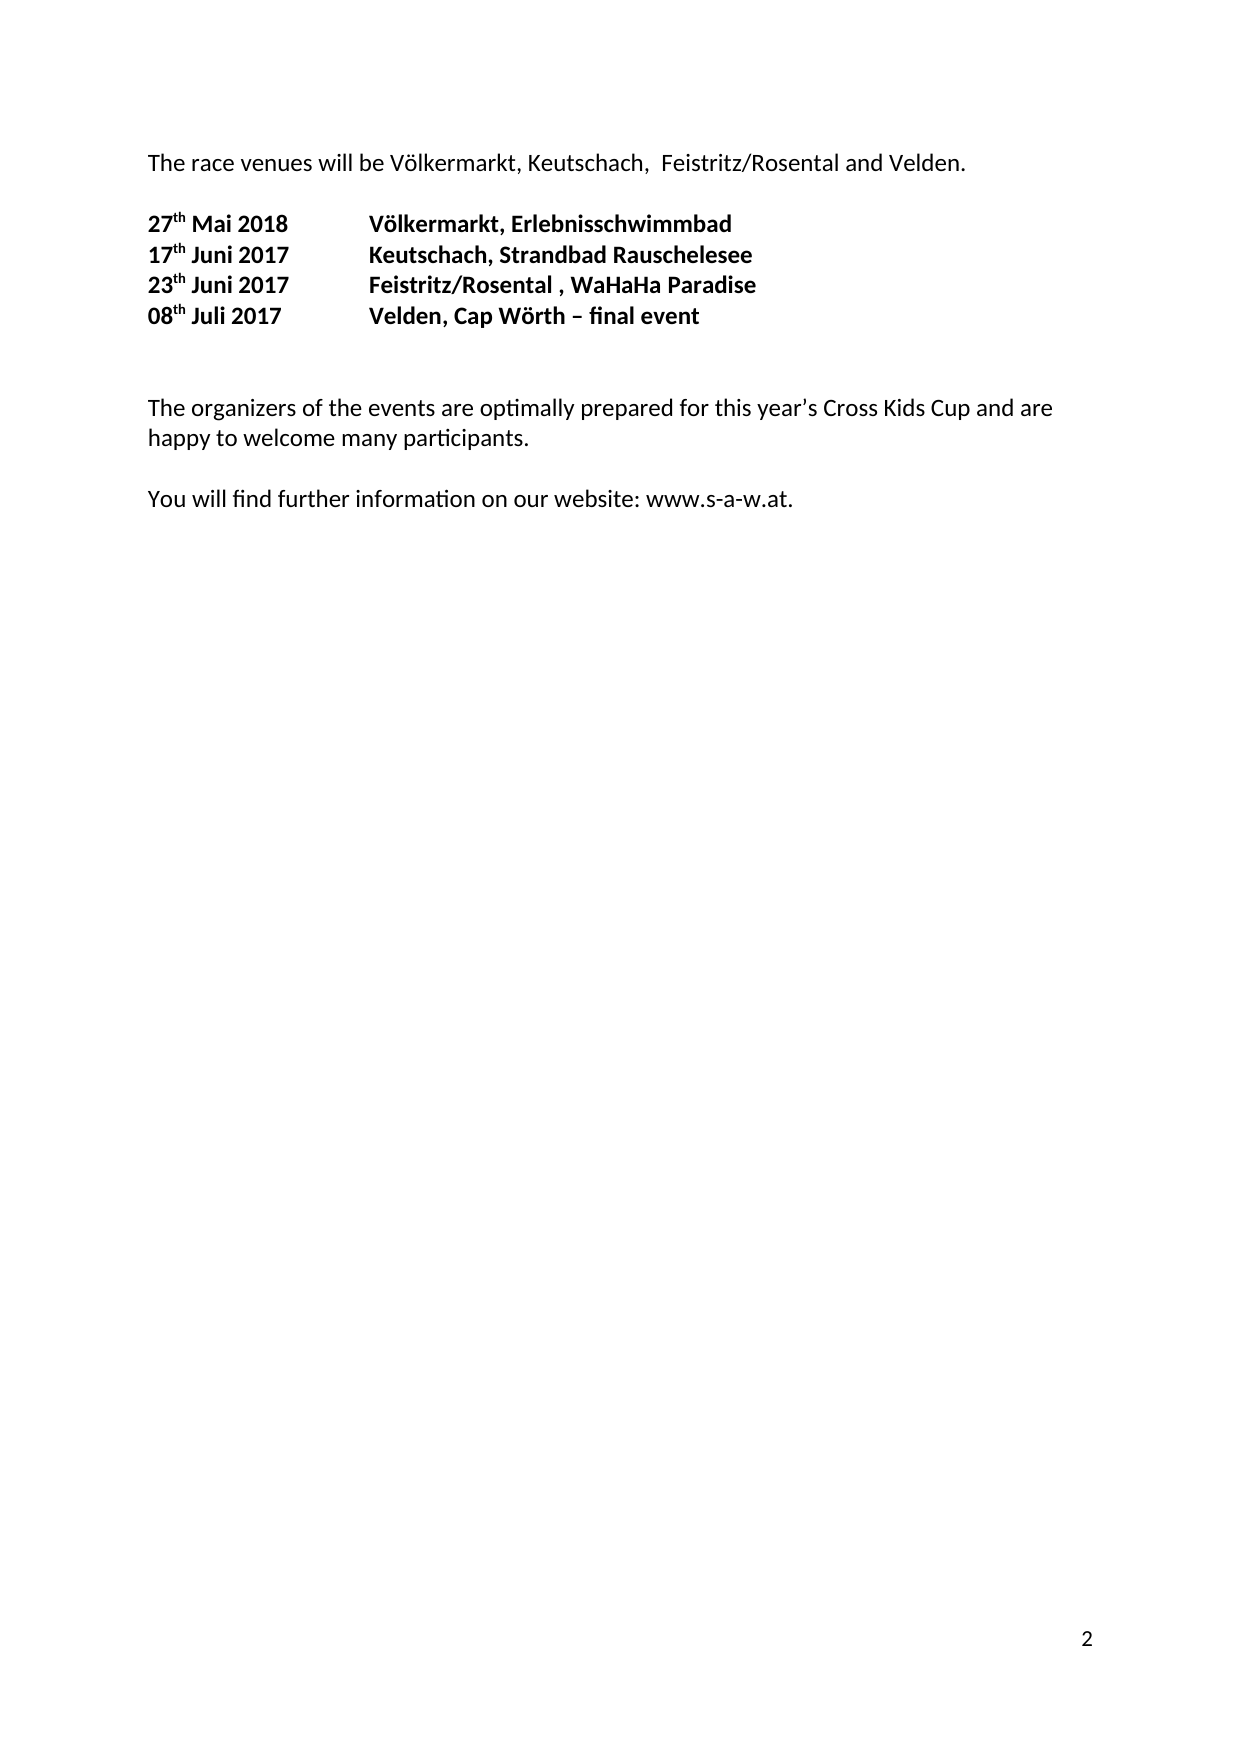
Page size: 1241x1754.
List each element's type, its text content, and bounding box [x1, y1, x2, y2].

text 27th Mai 2018 Völkermarkt, Erlebnisschwimmbad [148, 209, 1093, 239]
text 17th Juni 2017 Keutschach, Strandbad Rauschelesee [148, 239, 1093, 270]
text The organizers of the events are optimally prepared for this year’s Cross Kids Cup and are happy to welcome many participants. [148, 392, 1093, 453]
text You will find further information on our website: www.s-a-w.at. [148, 483, 1093, 514]
text The race venues will be Völkermarkt, Keutschach, Feistritz/Rosental and Velden. [148, 148, 1093, 178]
text 08th Juli 2017 Velden, Cap Wörth – final event [148, 300, 1093, 331]
text 23th Juni 2017 Feistritz/Rosental , WaHaHa Paradise [148, 270, 1093, 300]
